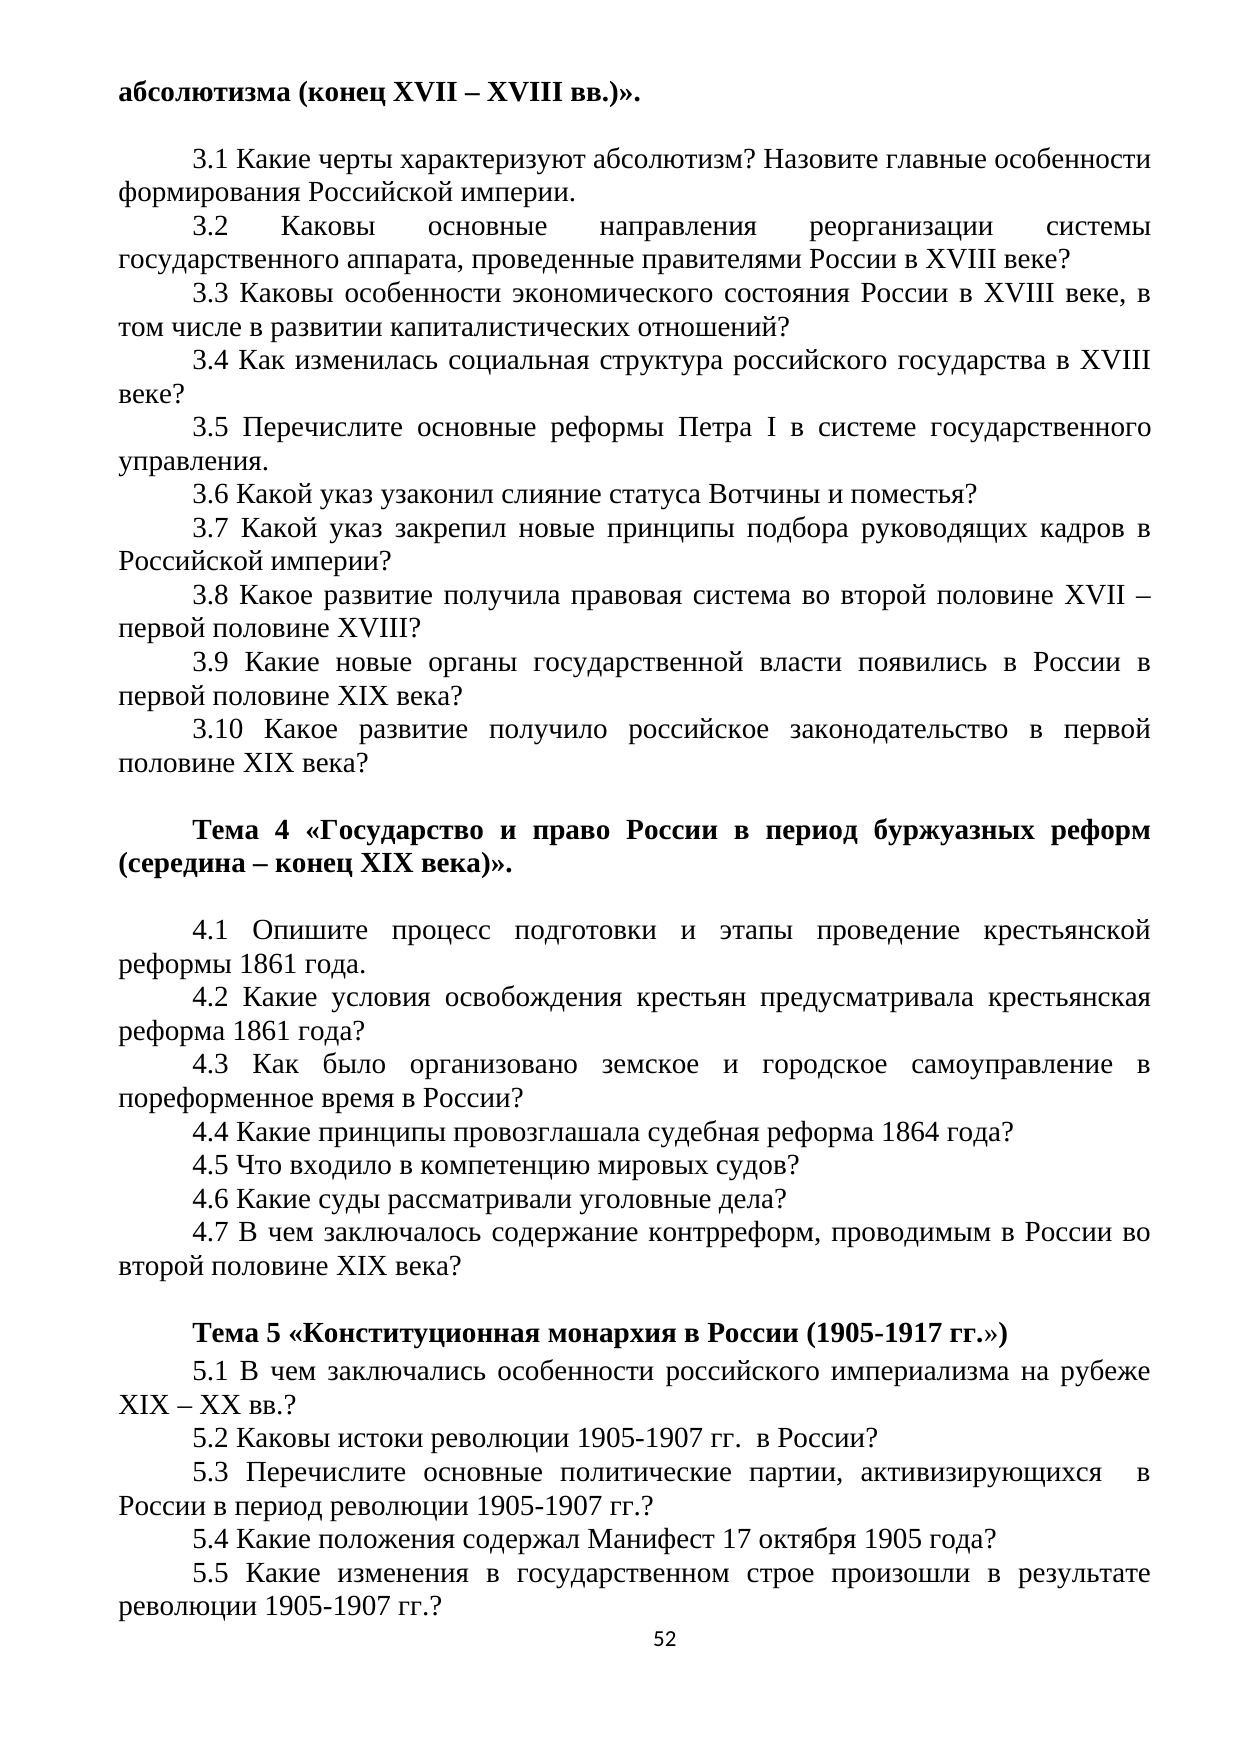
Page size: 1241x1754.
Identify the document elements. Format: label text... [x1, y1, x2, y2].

text 3.1 Какие черты характеризуют абсолютизм? Назовите главные особенности формирования Российской империи. [118, 141, 1152, 208]
text 4.4 Какие принципы провозглашала судебная реформа 1864 года? [118, 1114, 1152, 1147]
text Тема 5 «Конституционная монархия в России (1905-1917 гг.») [118, 1315, 1152, 1348]
text 3.5 Перечислите основные реформы Петра I в системе государственного управления. [118, 409, 1152, 476]
text 4.3 Как было организовано земское и городское самоуправление в пореформенное время в России? [118, 1047, 1152, 1114]
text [118, 74, 1152, 107]
text 3.10 Какое развитие получило российское законодательство в первой половине XIX века? [118, 711, 1152, 778]
text 3.8 Какое развитие получила правовая система во второй половине XVII – первой половине XVIII? [118, 577, 1152, 644]
text 5.5 Какие изменения в государственном строе произошли в результате революции 1905-1907 гг.? [118, 1555, 1152, 1622]
text 4.5 Что входило в компетенцию мировых судов? [118, 1147, 1152, 1181]
text 5.4 Какие положения содержал Манифест 17 октября 1905 года? [118, 1521, 1152, 1555]
text 4.7 В чем заключалось содержание контрреформ, проводимым в России во второй половине XIX века? [118, 1214, 1152, 1281]
text 4.2 Какие условия освобождения крестьян предусматривала крестьянская реформа 1861 года? [118, 979, 1152, 1047]
text 3.7 Какой указ закрепил новые принципы подбора руководящих кадров в Российской империи? [118, 510, 1152, 577]
text 3.9 Какие новые органы государственной власти появились в России в первой половине XIX века? [118, 644, 1152, 711]
text 5.2 Каковы истоки революции 1905-1907 гг. в России? [118, 1421, 1152, 1454]
text 5.3 Перечислите основные политические партии, активизирующихся в России в период революции 1905-1907 гг.? [118, 1454, 1152, 1521]
text 4.1 Опишите процесс подготовки и этапы проведение крестьянской реформы 1861 года. [118, 912, 1152, 979]
text 3.4 Как изменилась социальная структура российского государства в XVIII веке? [118, 342, 1152, 409]
text 5.1 В чем заключались особенности российского империализма на рубеже XIX – XX вв.? [118, 1353, 1152, 1421]
text Тема 4 «Государство и право России в период буржуазных реформ (середина – конец XIX века)». [118, 812, 1152, 879]
text 4.6 Какие суды рассматривали уголовные дела? [118, 1181, 1152, 1214]
text 3.6 Какой указ узаконил слияние статуса Вотчины и поместья? [118, 476, 1152, 510]
text 3.3 Каковы особенности экономического состояния России в XVIII веке, в том числе в развитии капиталистических отношений? [118, 275, 1152, 342]
text 3.2 Каковы основные направления реорганизации системы государственного аппарата, проведенные правителями России в XVIII веке? [118, 208, 1152, 275]
